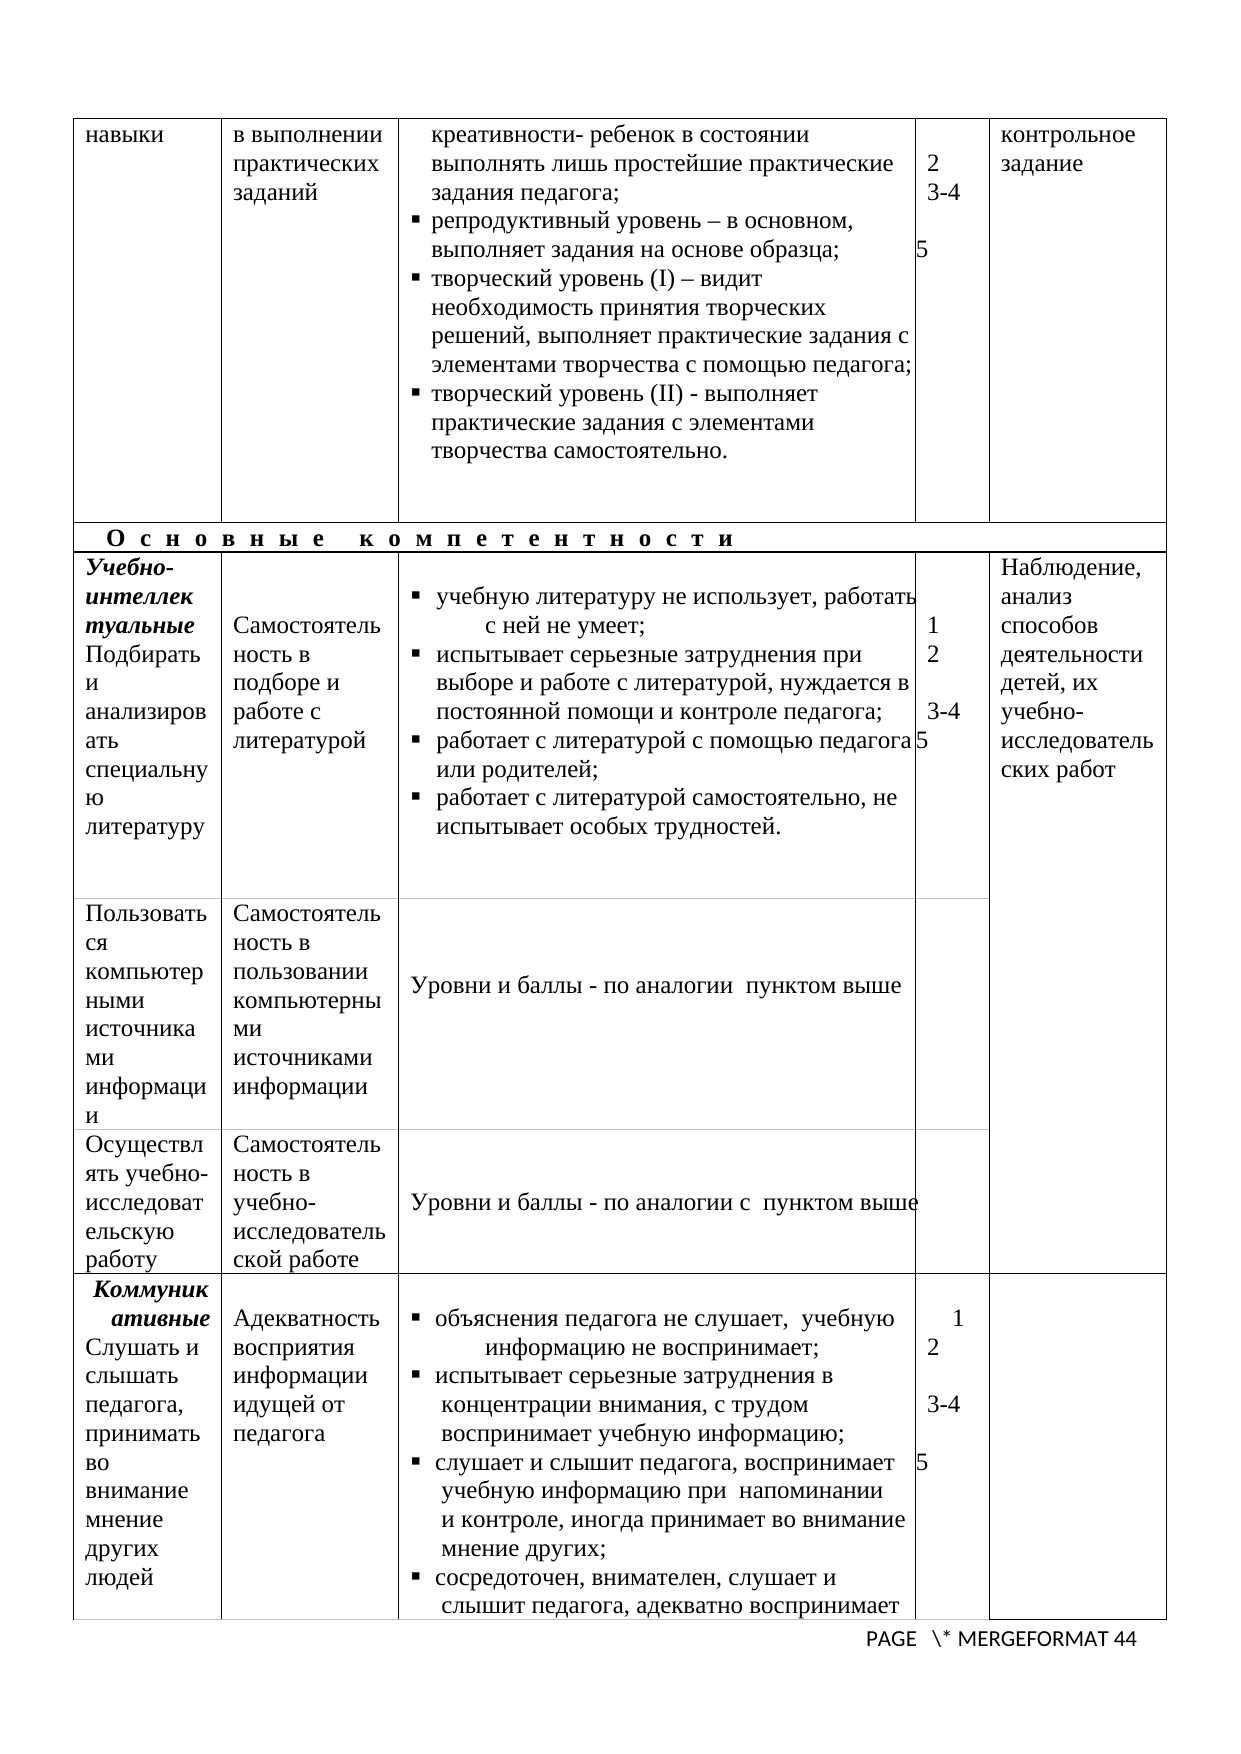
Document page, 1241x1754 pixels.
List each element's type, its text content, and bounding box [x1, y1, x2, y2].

table_cell Основные компетентности [74, 523, 1166, 551]
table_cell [399, 1274, 915, 1619]
table_cell [990, 1274, 1166, 1619]
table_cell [399, 119, 915, 522]
table_cell Самостоятельность в пользовании компьютерными источниками информации [222, 899, 398, 1128]
table_cell Учебно-интеллектуальные Подбирать и анализировать специальную литературу [74, 553, 221, 897]
table_cell Творческие навыки [74, 119, 221, 522]
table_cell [222, 119, 398, 522]
table_cell Самостоятельность в учебно-исследовательской работе [222, 1130, 398, 1273]
table_cell Наблюдение, анализ способов деятельности детей, их учебно-исследовательских работ [990, 553, 1166, 1273]
table_cell 1 2 3-4 5 [916, 1274, 989, 1619]
table_cell Пользоваться компьютерными источниками информации [74, 899, 221, 1128]
table_cell 1 2 3-4 5 [916, 553, 989, 897]
table_cell Уровни и баллы - по аналогии пунктом выше [399, 899, 915, 1128]
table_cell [222, 1274, 398, 1619]
table_cell [916, 899, 989, 1128]
table_cell Уровни и баллы - по аналогии с пунктом выше [399, 1130, 915, 1273]
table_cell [990, 119, 1166, 522]
table_cell [916, 1130, 989, 1273]
table_cell Осуществлять учебно-исследовательскую работу [74, 1130, 221, 1273]
table_cell Самостоятельность в подборе и работе с литературой [222, 553, 398, 897]
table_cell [74, 1274, 221, 1619]
table_cell 1 2 3-4 5 [916, 119, 989, 522]
table_cell учебную литературу не использует, работать с ней не умеет; испытывает серьезные затруднения при выборе и работе с литературой, нуждается в постоянной помощи и контроле педагога; работает с литературой с помощью педагога или родителей; работает с литературой самостоятельно, не испытывает особых трудностей. [399, 553, 915, 897]
